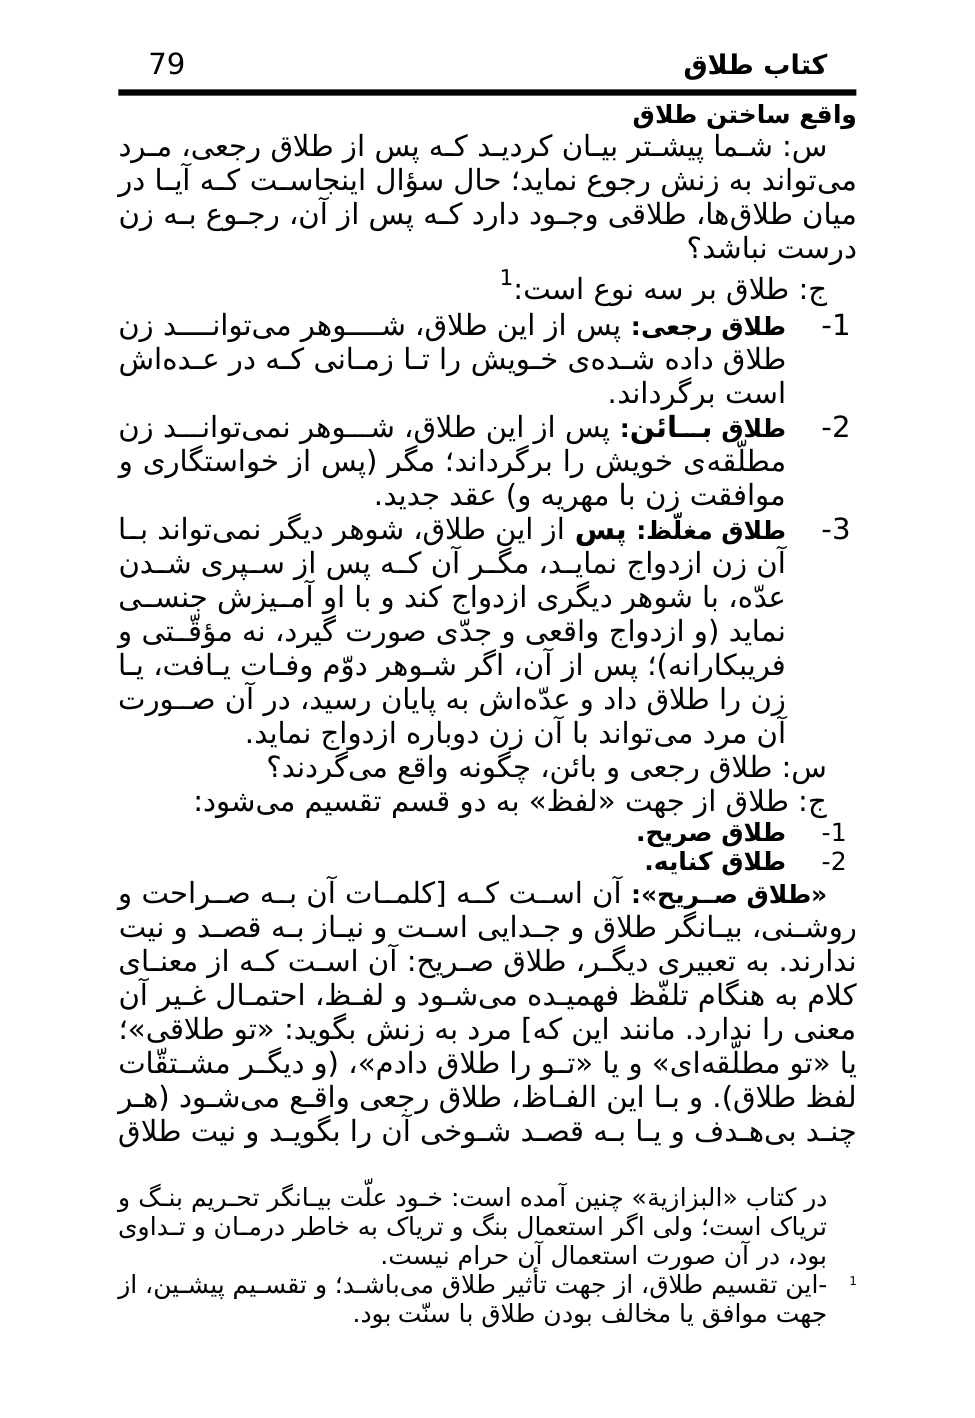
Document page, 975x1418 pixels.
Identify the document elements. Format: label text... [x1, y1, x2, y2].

list طلاق بائن: پس از این طلاق، شوهر نمی‌تواند زن مطلّقه‌ی خویش را برگرداند؛ مگر (پس از خواستگاری و موافقت زن با مهریه و) عقد جدید. [118, 411, 821, 512]
list طلاق صریح. [118, 818, 821, 847]
list طلاق رجعی: پس از این طلاق، شوهر می‌تواند زن طلاق داده شده‌ی خویش را تا زمانی که در عده‌اش است برگرداند. [118, 309, 821, 411]
text ج: طلاق از جهت «لفظ» به دو قسم تقسیم می‌شود: [118, 784, 857, 818]
text س: طلاق رجعی و بائن، چگونه واقع می‌گردند؟ [118, 750, 857, 784]
text ج: طلاق بر سه نوع است: [118, 265, 857, 309]
text واقع ساختن طلاق [118, 100, 857, 129]
list طلاق مغلّظ: پس از این طلاق، شوهر دیگر نمی‌تواند با آن زن ازدواج نماید، مگر آن که پس از سپری شدن عدّه، با شوهر دیگری ازدواج کند و با او آمیزش جنسی نماید (و ازدواج واقعی و جدّی صورت گیرد، نه مؤقّتی و فریبکارانه)؛ پس از آن، اگر شوهر دوّم وفات یافت، یا زن را طلاق داد و عدّه‌اش به پایان رسید، در آن صورت آن مرد می‌تواند با آن زن دوباره ازدواج نماید. [118, 512, 821, 750]
list طلاق کنایه. [118, 847, 821, 876]
text س: ‌شما پیشتر بیان کردید که پس از طلاق رجعی، مرد می‌تواند به زنش رجوع نماید؛ حال سؤال اینجاست که آیا در میان طلاق‌ها، طلاقی وجود دارد که پس از آن، رجوع به زن درست نباشد؟ [118, 129, 857, 265]
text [118, 876, 857, 1148]
